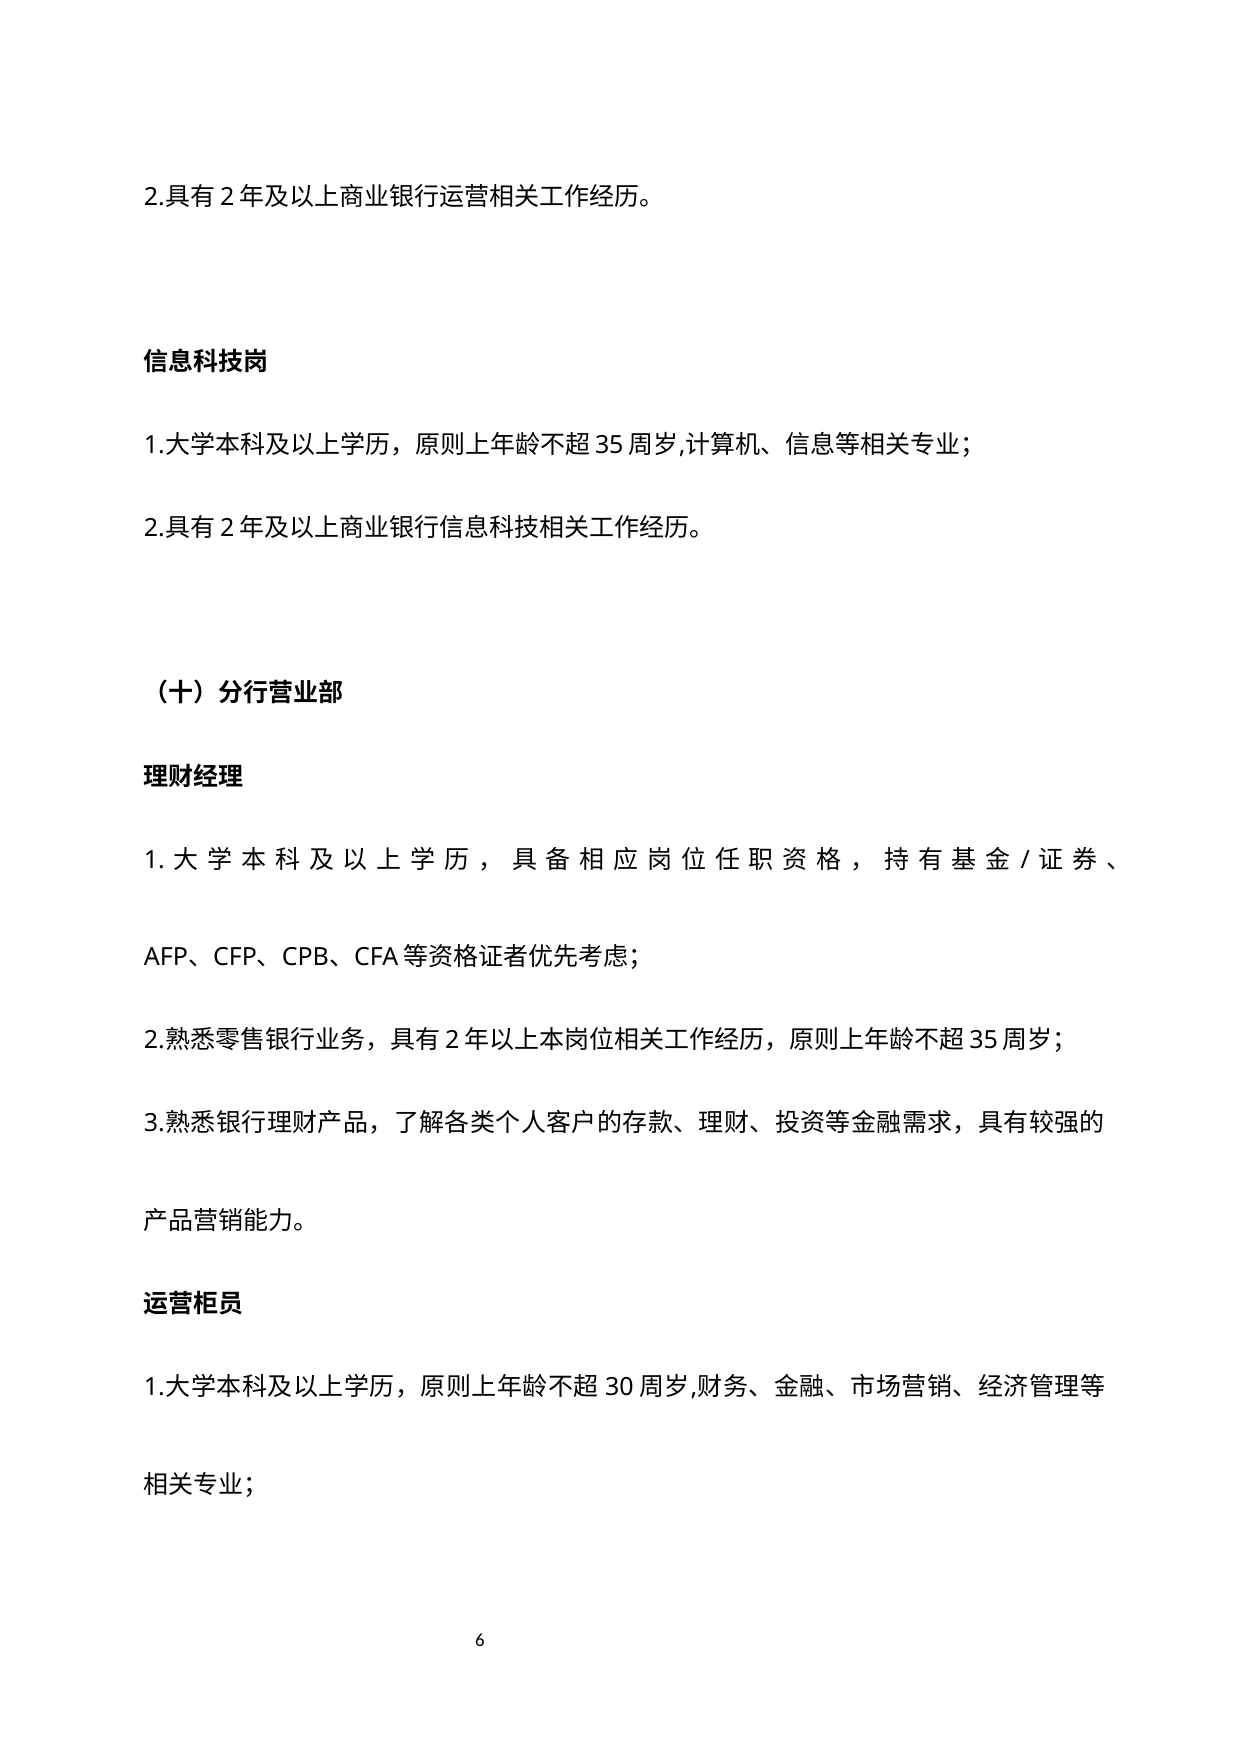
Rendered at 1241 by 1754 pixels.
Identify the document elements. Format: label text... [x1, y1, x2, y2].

text 运营柜员 [144, 1269, 1106, 1334]
text 2.熟悉零售银行业务，具有2年以上本岗位相关工作经历，原则上年龄不超35周岁； [144, 1005, 1106, 1070]
text 理财经理 [144, 742, 1106, 807]
text 3.熟悉银行理财产品，了解各类个人客户的存款、理财、投资等金融需求，具有较强的产品营销能力。 [144, 1088, 1106, 1251]
text 1.大学本科及以上学历，具备相应岗位任职资格，持有基金/证券、AFP、CFP、CPB、CFA等资格证者优先考虑； [144, 825, 1106, 987]
text （十）分行营业部 [144, 658, 1106, 723]
text 2.具有2年及以上商业银行运营相关工作经历。 [144, 162, 1106, 227]
text 信息科技岗 [144, 327, 1106, 392]
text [144, 1352, 1106, 1515]
text 2.具有2年及以上商业银行信息科技相关工作经历。 [144, 493, 1106, 558]
text 1.大学本科及以上学历，原则上年龄不超35周岁,计算机、信息等相关专业； [144, 410, 1106, 475]
